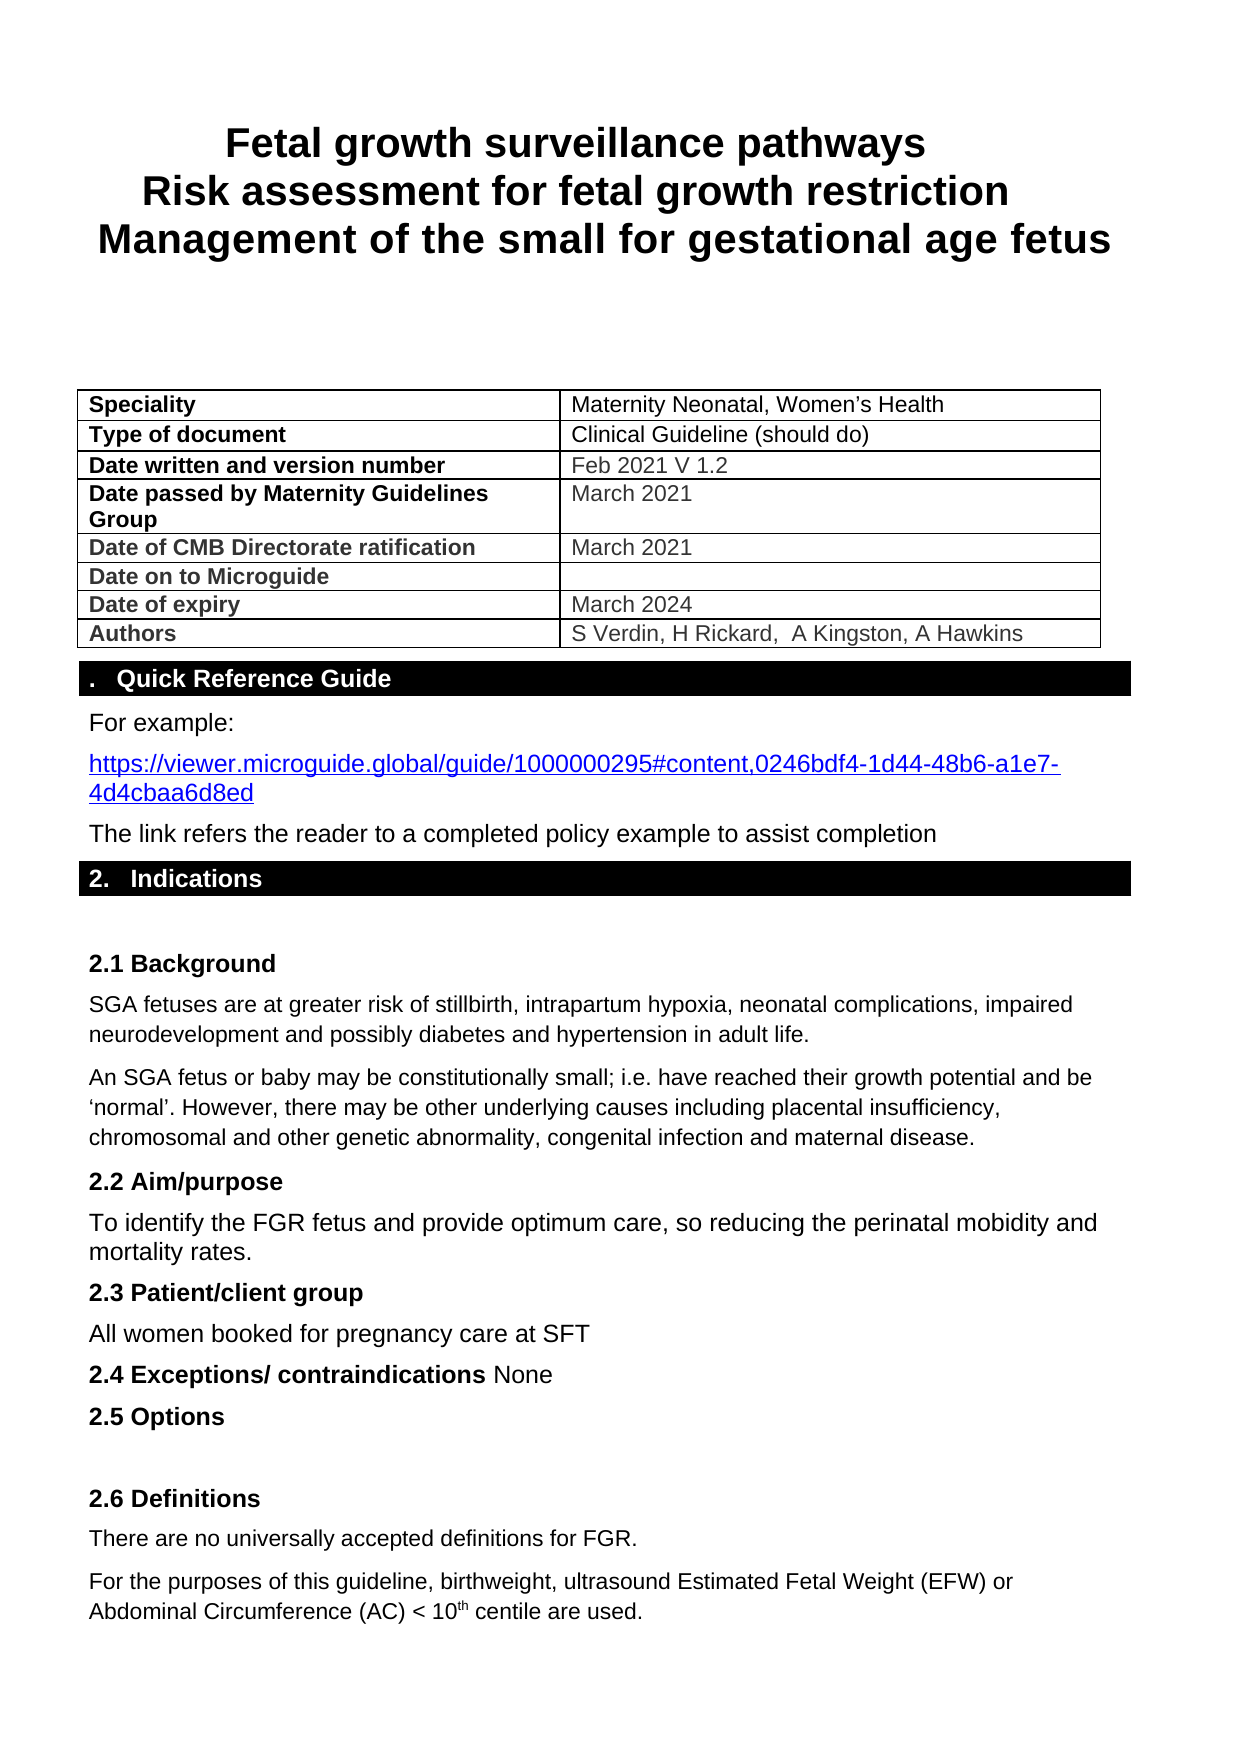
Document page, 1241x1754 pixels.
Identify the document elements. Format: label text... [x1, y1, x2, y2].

table_cell March 2021 [561, 534, 1100, 562]
table_header Maternity Neonatal, Women’s Health [561, 391, 1100, 420]
text To identify the FGR fetus and provide optimum care, so reducing the perinatal mobidity and mortality rates. [89, 1208, 1122, 1265]
text 2.1 Background [89, 949, 1122, 978]
table_cell Date of expiry [78, 591, 559, 618]
table_cell Date written and version number [78, 452, 559, 478]
table_cell Authors [78, 620, 559, 646]
table_cell Date passed by Maternity Guidelines Group [78, 480, 559, 533]
table_cell Feb 2021 V 1.2 [561, 452, 1100, 478]
text Management of the small for gestational age fetus [89, 214, 1122, 262]
table_cell Type of document [78, 421, 559, 450]
subtitle 2. Indications [80, 862, 1130, 894]
text 2.4 Exceptions/ contraindications None [89, 1360, 1122, 1389]
text 2.2 Aim/purpose [89, 1167, 1122, 1195]
subtitle . Quick Reference Guide [80, 662, 1130, 694]
text SGA fetuses are at greater risk of stillbirth, intrapartum hypoxia, neonatal complications, impaired neurodevelopment and possibly diabetes and hypertension in adult life. [89, 991, 1122, 1047]
table_cell Clinical Guideline (should do) [561, 421, 1100, 450]
table_cell March 2024 [561, 591, 1100, 618]
table_cell Date of CMB Directorate ratification [78, 534, 559, 562]
text All women booked for pregnancy care at SFT [89, 1319, 1122, 1348]
title For example: [89, 708, 1122, 737]
table_header Speciality [78, 391, 559, 420]
text For the purposes of this guideline, birthweight, ultrasound Estimated Fetal Weight (EFW) or Abdominal Circumference (AC) < 10th centile are used. [89, 1568, 1122, 1624]
text 2.5 Options [89, 1402, 1122, 1430]
table_cell S Verdin, H Rickard, A Kingston, A Hawkins [561, 620, 1100, 646]
table_cell Date on to Microguide [78, 563, 559, 589]
text Fetal growth surveillance pathways [29, 118, 1122, 166]
text Risk assessment for fetal growth restriction [29, 166, 1122, 214]
text 2.6 Definitions [89, 1484, 1116, 1513]
table_cell March 2021 [561, 480, 1100, 533]
title The link refers the reader to a completed policy example to assist completion [89, 819, 1122, 848]
text An SGA fetus or baby may be constitutionally small; i.e. have reached their growth potential and be ‘normal’. However, there may be other underlying causes including placental insufficiency, chromosomal and other genetic abnormality, congenital infection and maternal disease. [89, 1063, 1122, 1150]
title https://viewer.microguide.global/guide/1000000295#content,0246bdf4-1d44-48b6-a1e7-4d4cbaa6d8ed [89, 749, 1122, 807]
table_cell [561, 563, 1100, 589]
text 2.3 Patient/client group [89, 1278, 1122, 1307]
text There are no universally accepted definitions for FGR. [89, 1525, 1122, 1552]
